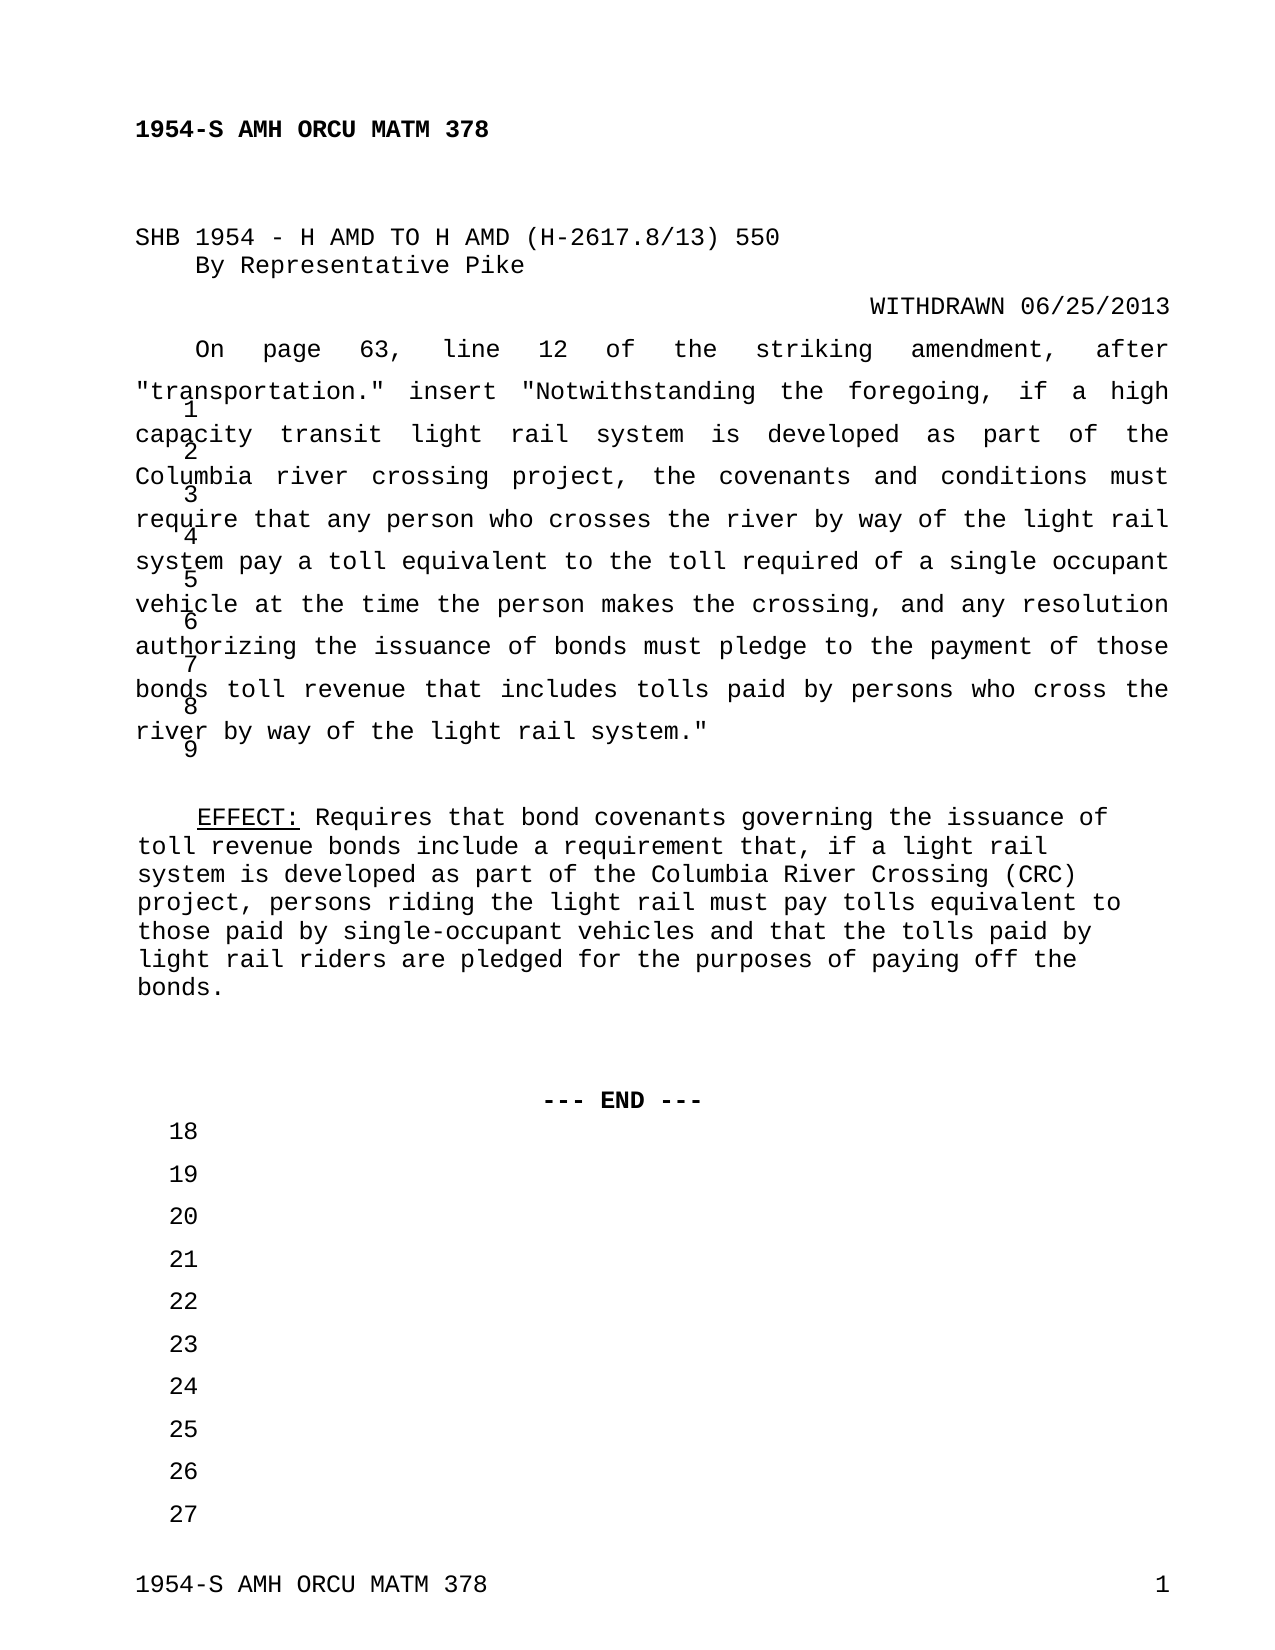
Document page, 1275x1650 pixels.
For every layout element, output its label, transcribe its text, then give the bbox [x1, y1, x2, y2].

text - [135, 224, 1170, 252]
text --- END --- [75, 1074, 1170, 1117]
text On page 63, line 12 of the striking amendment, after "transportation." insert "Notwithstanding the foregoing, if a high capacity transit light rail system is developed as part of the Columbia river crossing project, the covenants and conditions must require that any person who crosses the river by way of the light rail system pay a toll equivalent to the toll required of a single occupant vehicle at the time the person makes the crossing, and any resolution authorizing the issuance of bonds must pledge to the payment of those bonds toll revenue that includes tolls paid by persons who cross the river by way of the light rail system." [135, 323, 1170, 748]
